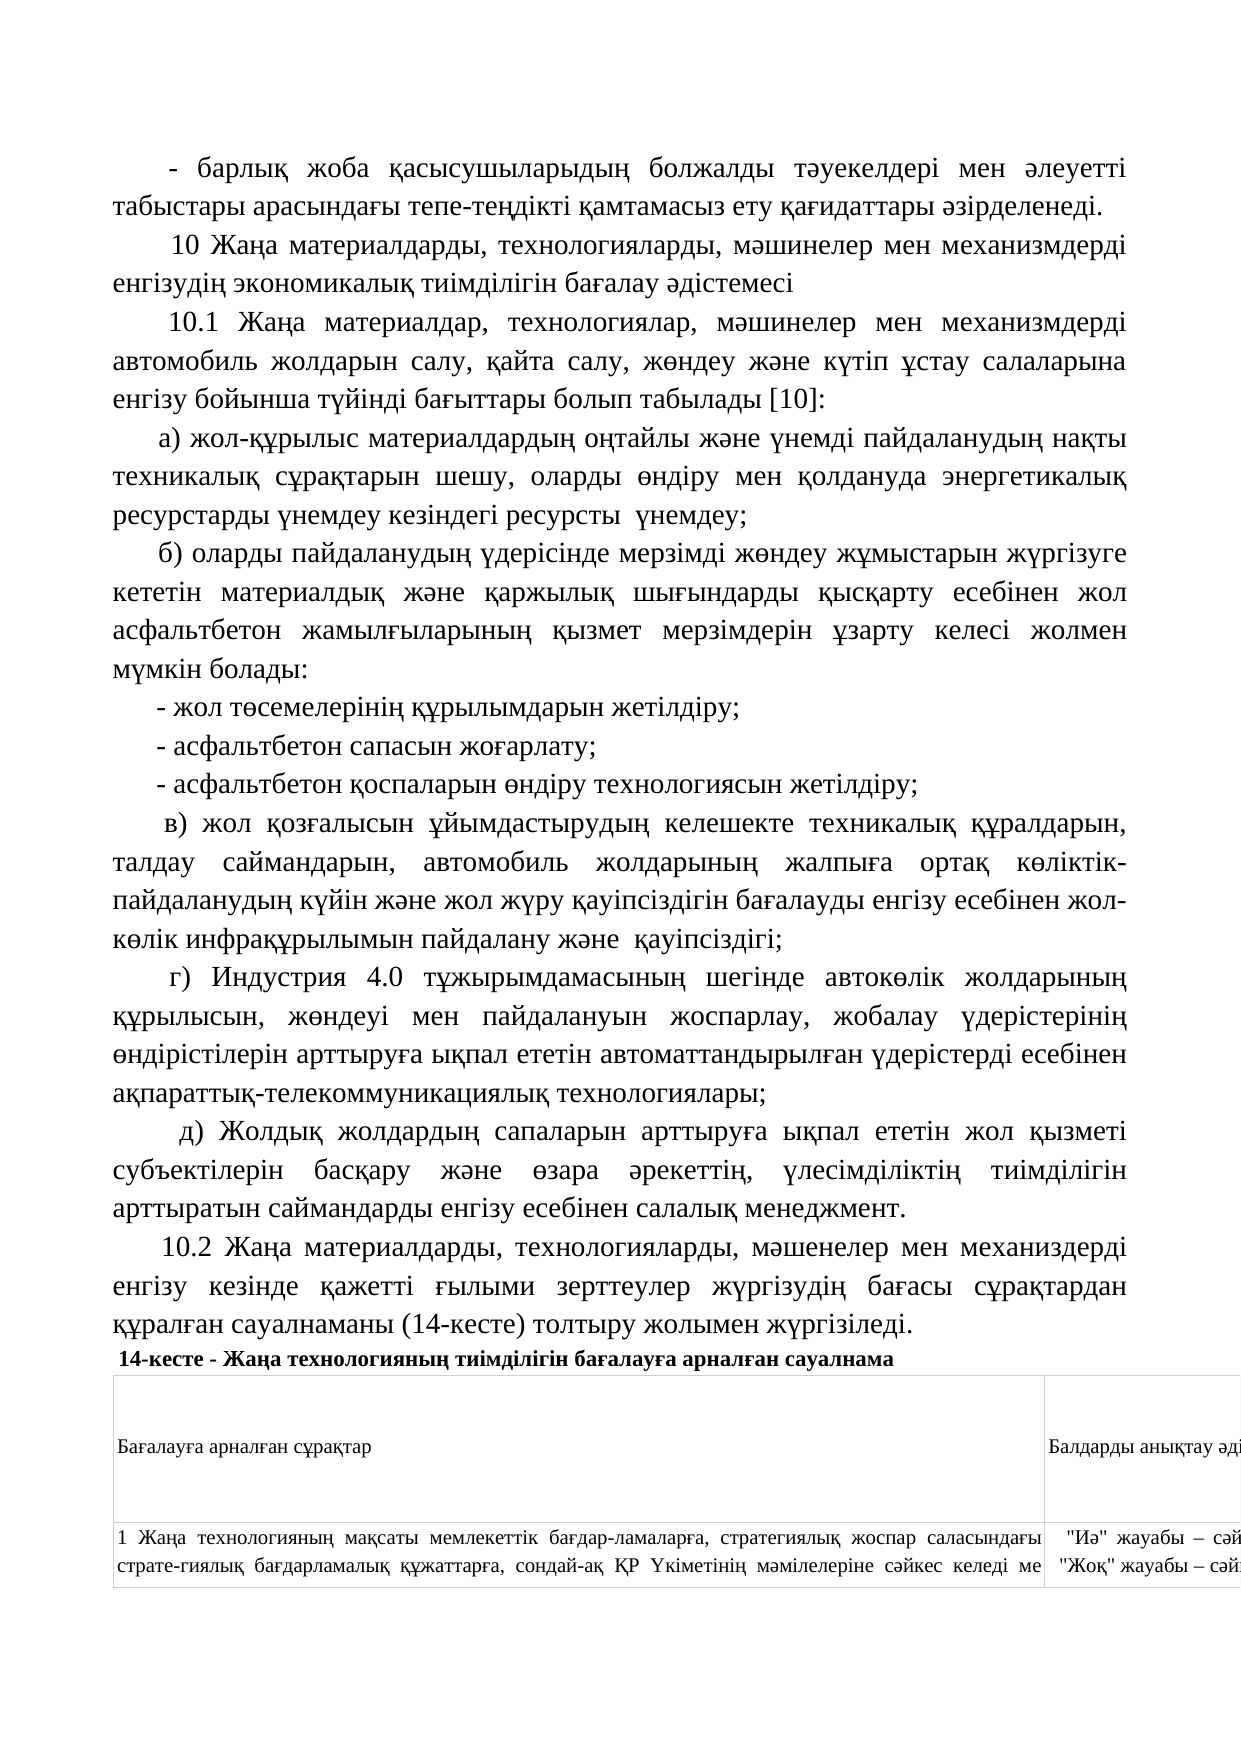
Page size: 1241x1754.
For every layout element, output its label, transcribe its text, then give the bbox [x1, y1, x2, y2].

text 10.2 Жаңа материалдарды, технологияларды, мәшенелер мен механиздерді енгізу кезінде қажетті ғылыми зерттеулер жүргізудің бағасы сұрақтардан құралған сауалнаманы (14-кесте) толтыру жолымен жүргізіледі. [112, 1229, 1128, 1340]
text 14-кесте - Жаңа технологияның тиімділігін бағалауға арналған сауалнама [112, 1345, 1128, 1371]
text - жол төсемелерінің құрылымдарын жетілдіру; [112, 689, 1128, 723]
text - асфальтбетон сапасын жоғарлату; [112, 728, 1128, 762]
text б) оларды пайдаланудың үдерісінде мерзімді жөндеу жұмыстарын жүргізуге кететін материалдық және қаржылық шығындарды қысқарту есебінен жол асфальтбетон жамылғыларының қызмет мерзімдерін ұзарту келесі жолмен мүмкін болады: [112, 535, 1128, 684]
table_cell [1045, 1523, 1240, 1587]
table_header Балдарды анықтау әдістемесі [1045, 1376, 1240, 1522]
text в) жол қозғалысын ұйымдастырудың келешекте техникалық құралдарын, талдау саймандарын, автомобиль жолдарының жалпыға ортақ көліктік-пайдаланудың күйін және жол жүру қауіпсіздігін бағалауды енгізу есебінен жол-көлік инфрақұрылымын пайдалану және қауіпсіздігі; [112, 805, 1128, 954]
text г) Индустрия 4.0 тұжырымдамасының шегінде автокөлік жолдарының құрылысын, жөндеуі мен пайдалануын жоспарлау, жобалау үдерістерінің өндірістілерін арттыруға ықпал ететін автоматтандырылған үдерістерді есебінен ақпараттық-телекоммуникациялық технологиялары; [112, 959, 1128, 1108]
text 10.1 Жаңа материалдар, технологиялар, мәшинелер мен механизмдерді автомобиль жолдарын салу, қайта салу, жөндеу және күтіп ұстау салаларына енгізу бойынша түйінді бағыттары болып табылады [10]: [112, 304, 1128, 415]
text 10 Жаңа материалдарды, технологияларды, мәшинелер мен механизмдерді енгізудің экономикалық тиімділігін бағалау әдістемесі [112, 227, 1128, 299]
text д) Жолдық жолдардың сапаларын арттыруға ықпал ететін жол қызметі субъектілерін басқару және өзара әрекеттің, үлесімділіктің тиімділігін арттыратын саймандарды енгізу есебінен салалық менеджмент. [112, 1113, 1128, 1224]
text а) жол-құрылыс материалдардың оңтайлы және үнемді пайдаланудың нақты техникалық сұрақтарын шешу, оларды өндіру мен қолдануда энергетикалық ресурстарды үнемдеу кезіндегі ресурсты үнемдеу; [112, 420, 1128, 530]
table_header Бағалауға арналған сұрақтар [114, 1376, 1044, 1522]
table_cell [114, 1523, 1044, 1587]
text - асфальтбетон қоспаларын өндіру технологиясын жетілдіру; [112, 767, 1128, 800]
text - барлық жоба қасысушыларыдың болжалды тәуекелдері мен әлеуетті табыстары арасындағы тепе-теңдікті қамтамасыз ету қағидаттары әзірделенеді. [112, 150, 1128, 222]
